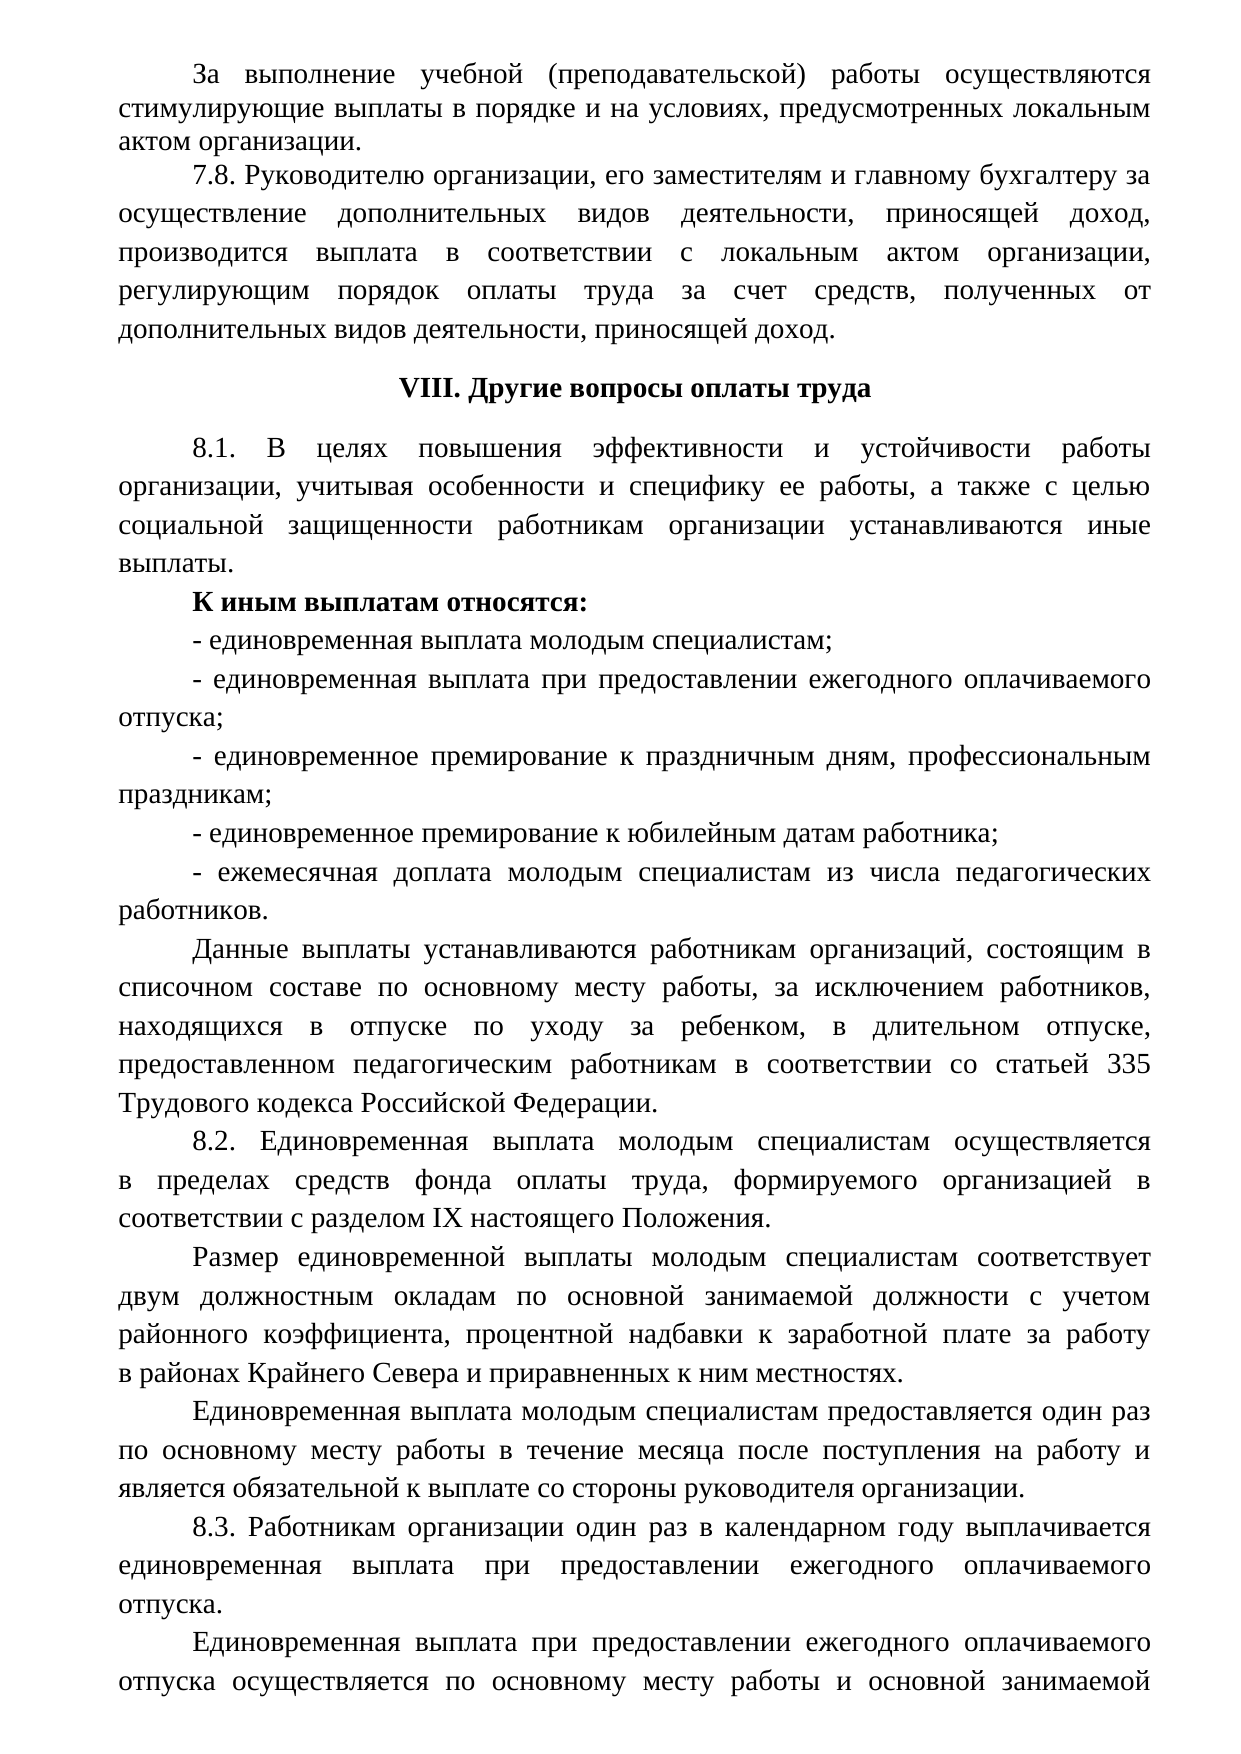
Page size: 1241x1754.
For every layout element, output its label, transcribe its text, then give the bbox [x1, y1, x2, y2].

text 8.3. Работникам организации один раз в календарном году выплачивается единовременная выплата при предоставлении ежегодного оплачиваемого отпуска. [118, 1509, 1152, 1619]
text 7.8. Руководителю организации, его заместителям и главному бухгалтеру за осуществление дополнительных видов деятельности, приносящей доход, производится выплата в соответствии с локальным актом организации, регулирующим порядок оплаты труда за счет средств, полученных от дополнительных видов деятельности, приносящей доход. [118, 157, 1152, 344]
text - единовременное премирование к юбилейным датам работника; [118, 815, 1152, 849]
text - ежемесячная доплата молодым специалистам из числа педагогических работников. [118, 854, 1152, 926]
text - единовременное премирование к праздничным дням, профессиональным праздникам; [118, 738, 1152, 810]
text К иным выплатам относятся: [118, 584, 1152, 617]
text Единовременная выплата молодым специалистам предоставляется один раз по основному месту работы в течение месяца после поступления на работу и является обязательной к выплате со стороны руководителя организации. [118, 1393, 1152, 1504]
text 8.2. Единовременная выплата молодым специалистам осуществляется в пределах средств фонда оплаты труда, формируемого организацией в соответствии с разделом IХ настоящего Положения. [118, 1123, 1152, 1234]
text 8.1. В целях повышения эффективности и устойчивости работы организации, учитывая особенности и специфику ее работы, а также с целью социальной защищенности работникам организации устанавливаются иные выплаты. [118, 430, 1152, 579]
text Размер единовременной выплаты молодым специалистам соответствует двум должностным окладам по основной занимаемой должности с учетом районного коэффициента, процентной надбавки к заработной плате за работу в районах Крайнего Севера и приравненных к ним местностях. [118, 1239, 1152, 1388]
text VIII. Другие вопросы оплаты труда [118, 370, 1152, 404]
text Данные выплаты устанавливаются работникам организаций, состоящим в списочном составе по основному месту работы, за исключением работников, находящихся в отпуске по уходу за ребенком, в длительном отпуске, предоставленном педагогическим работникам в соответствии со статьей 335 Трудового кодекса Российской Федерации. [118, 931, 1152, 1118]
text За выполнение учебной (преподавательской) работы осуществляются стимулирующие выплаты в порядке и на условиях, предусмотренных локальным актом организации. [118, 56, 1152, 157]
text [118, 1624, 1152, 1697]
text - единовременная выплата молодым специалистам; [118, 622, 1152, 656]
text - единовременная выплата при предоставлении ежегодного оплачиваемого отпуска; [118, 661, 1152, 733]
